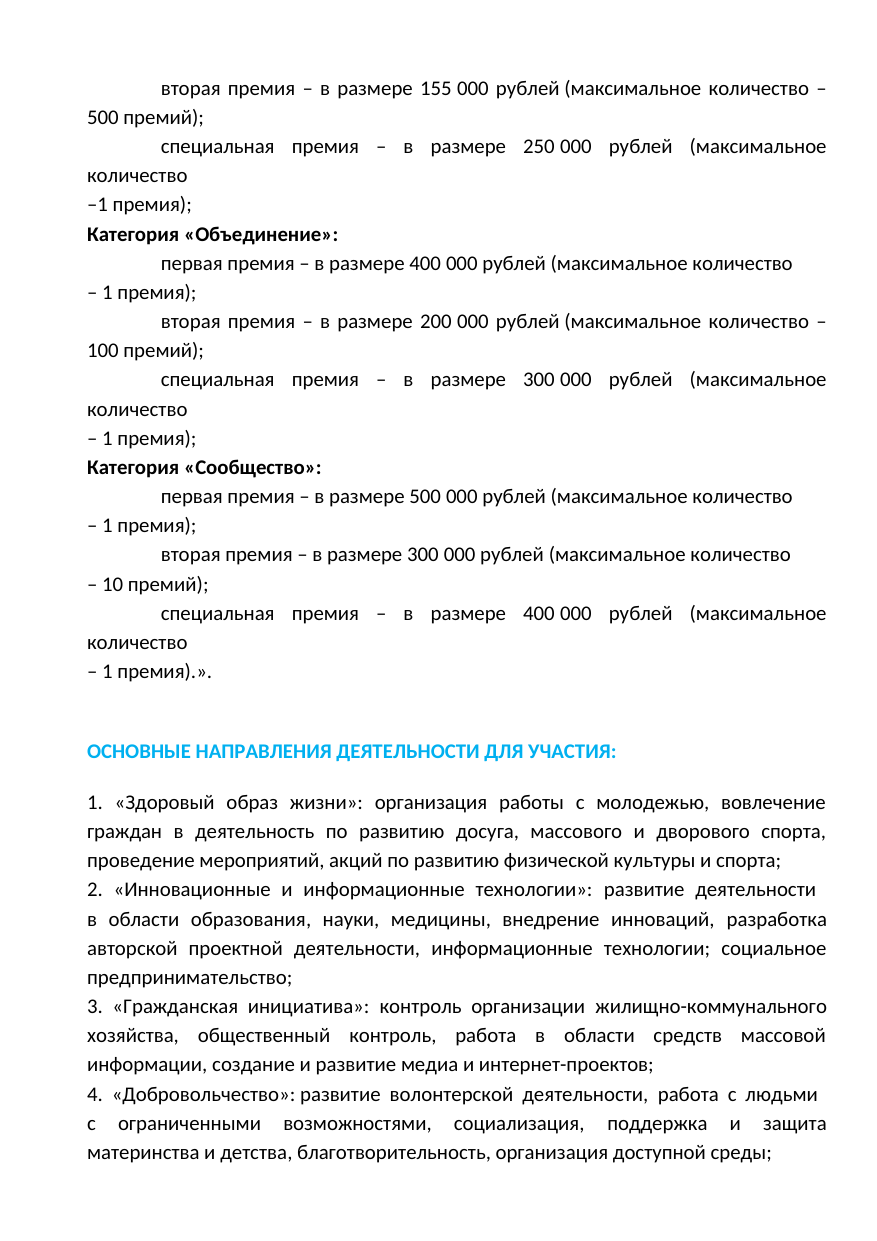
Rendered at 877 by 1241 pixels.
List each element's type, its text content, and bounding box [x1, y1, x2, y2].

text – 1 премия); [87, 279, 827, 304]
text Категория «Объединение»: [87, 221, 827, 246]
text Категория «Сообщество»: [87, 454, 827, 479]
text первая премия – в размере 400 000 рублей (максимальное количество [87, 250, 827, 275]
text специальная премия – в размере 250 000 рублей (максимальное количество [87, 133, 827, 188]
text специальная премия – в размере 400 000 рублей (максимальное количество – 1 премия).». [87, 600, 827, 684]
text ОСНОВНЫЕ НАПРАВЛЕНИЯ ДЕЯТЕЛЬНОСТИ ДЛЯ УЧАСТИЯ: [87, 738, 827, 764]
text 4. «Добровольчество»: развитие волонтерской деятельности, работа с людьми с ограниченными возможностями, социализация, поддержка и защита материнства и детства, благотворительность, организация доступной среды; [87, 1081, 827, 1164]
text вторая премия – в размере 200 000 рублей (максимальное количество – 100 премий); [87, 308, 827, 363]
text специальная премия – в размере 300 000 рублей (максимальное количество – 1 премия); [87, 367, 827, 450]
text вторая премия – в размере 300 000 рублей (максимальное количество [87, 542, 827, 567]
text 2. «Инновационные и информационные технологии»: развитие деятельности в области образования, науки, медицины, внедрение инноваций, разработка авторской проектной деятельности, информационные технологии; социальное предпринимательство; [87, 877, 827, 989]
text – 1 премия); [87, 512, 827, 538]
text – 10 премий); [87, 571, 827, 596]
text 3. «Гражданская инициатива»: контроль организации жилищно-коммунального хозяйства, общественный контроль, работа в области средств массовой информации, создание и развитие медиа и интернет-проектов; [87, 993, 827, 1077]
text вторая премия – в размере 155 000 рублей (максимальное количество – 500 премий); [87, 75, 827, 129]
text –1 премия); [87, 192, 827, 217]
text 1. «Здоровый образ жизни»: организация работы с молодежью, вовлечение граждан в деятельность по развитию досуга, массового и дворового спорта, проведение мероприятий, акций по развитию физической культуры и спорта; [87, 789, 827, 873]
text первая премия – в размере 500 000 рублей (максимальное количество [87, 483, 827, 509]
